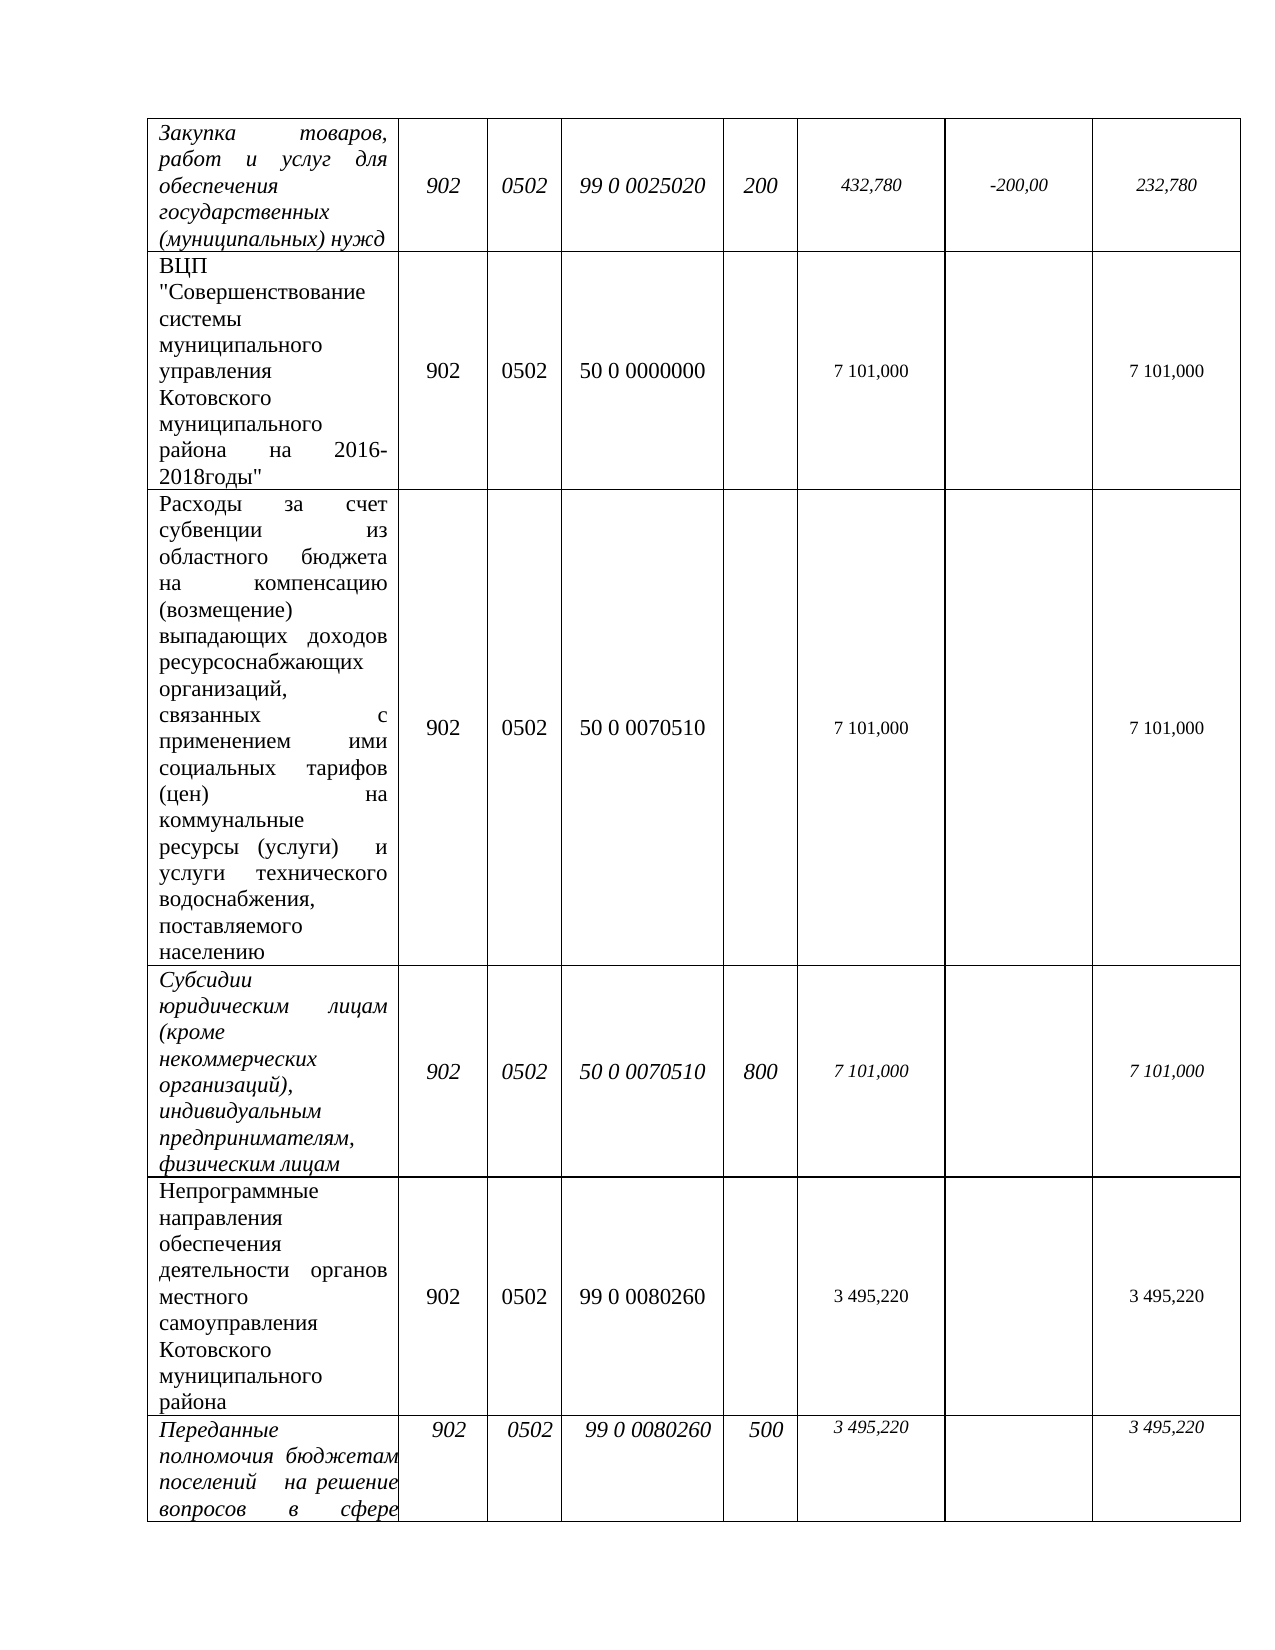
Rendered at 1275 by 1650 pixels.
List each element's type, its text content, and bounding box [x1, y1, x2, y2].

table_cell 7 101,000 [1093, 252, 1240, 489]
table_cell 0502 [488, 966, 561, 1176]
table_cell 7 101,000 [798, 966, 944, 1176]
table_cell [946, 1416, 1092, 1521]
table_cell 7 101,000 [798, 490, 944, 964]
table_cell 0502 [488, 252, 561, 489]
table_cell 500 [724, 1416, 797, 1521]
table_cell ВЦП "Совершенствование системы муниципального управления Котовского муниципального района на 2016-2018годы" [148, 252, 398, 489]
table_cell 0502 [488, 1416, 561, 1521]
table_cell 902 [399, 1178, 487, 1415]
table_cell [946, 252, 1092, 489]
table_cell 200 [724, 119, 797, 251]
table_cell [946, 490, 1092, 964]
table_cell 7 101,000 [1093, 966, 1240, 1176]
table_cell 3 495,220 [798, 1416, 944, 1521]
table_cell Субсидии юридическим лицам (кроме некоммерческих организаций), индивидуальным предпринимателям, физическим лицам [148, 966, 398, 1176]
table_cell [946, 966, 1092, 1176]
table_cell 3 495,220 [1093, 1178, 1240, 1415]
table_cell 902 [399, 119, 487, 251]
table_cell [946, 1178, 1092, 1415]
table_cell 432,780 [798, 119, 944, 251]
table_cell 99 0 0025020 [562, 119, 723, 251]
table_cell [148, 1416, 398, 1521]
table_cell 7 101,000 [798, 252, 944, 489]
table_cell 902 [399, 966, 487, 1176]
table_cell 232,780 [1093, 119, 1240, 251]
table_cell 902 [399, 252, 487, 489]
table_cell [724, 252, 797, 489]
table_cell 7 101,000 [1093, 490, 1240, 964]
table_cell 3 495,220 [1093, 1416, 1240, 1521]
table_cell 902 [399, 490, 487, 964]
table_cell 0502 [488, 1178, 561, 1415]
table_cell Непрограммные направления обеспечения деятельности органов местного самоуправления Котовского муниципального района [148, 1178, 398, 1415]
table_cell 50 0 0000000 [562, 252, 723, 489]
table_cell 50 0 0070510 [562, 490, 723, 964]
table_cell 99 0 0080260 [562, 1178, 723, 1415]
table_cell 3 495,220 [798, 1178, 944, 1415]
table_cell -200,00 [946, 119, 1092, 251]
table_cell 800 [724, 966, 797, 1176]
table_cell Расходы за счет субвенции из областного бюджета на компенсацию (возмещение) выпадающих доходов ресурсоснабжающих организаций, связанных с применением ими социальных тарифов (цен) на коммунальные ресурсы (услуги) и услуги технического водоснабжения, поставляемого населению [148, 490, 398, 964]
table_cell 99 0 0080260 [562, 1416, 723, 1521]
table_cell 0502 [488, 490, 561, 964]
table_cell 50 0 0070510 [562, 966, 723, 1176]
table_cell [724, 490, 797, 964]
table_cell Закупка товаров, работ и услуг для обеспечения государственных (муниципальных) нужд [148, 119, 398, 251]
table_cell 902 [399, 1416, 487, 1521]
table_cell [724, 1178, 797, 1415]
table_cell 0502 [488, 119, 561, 251]
